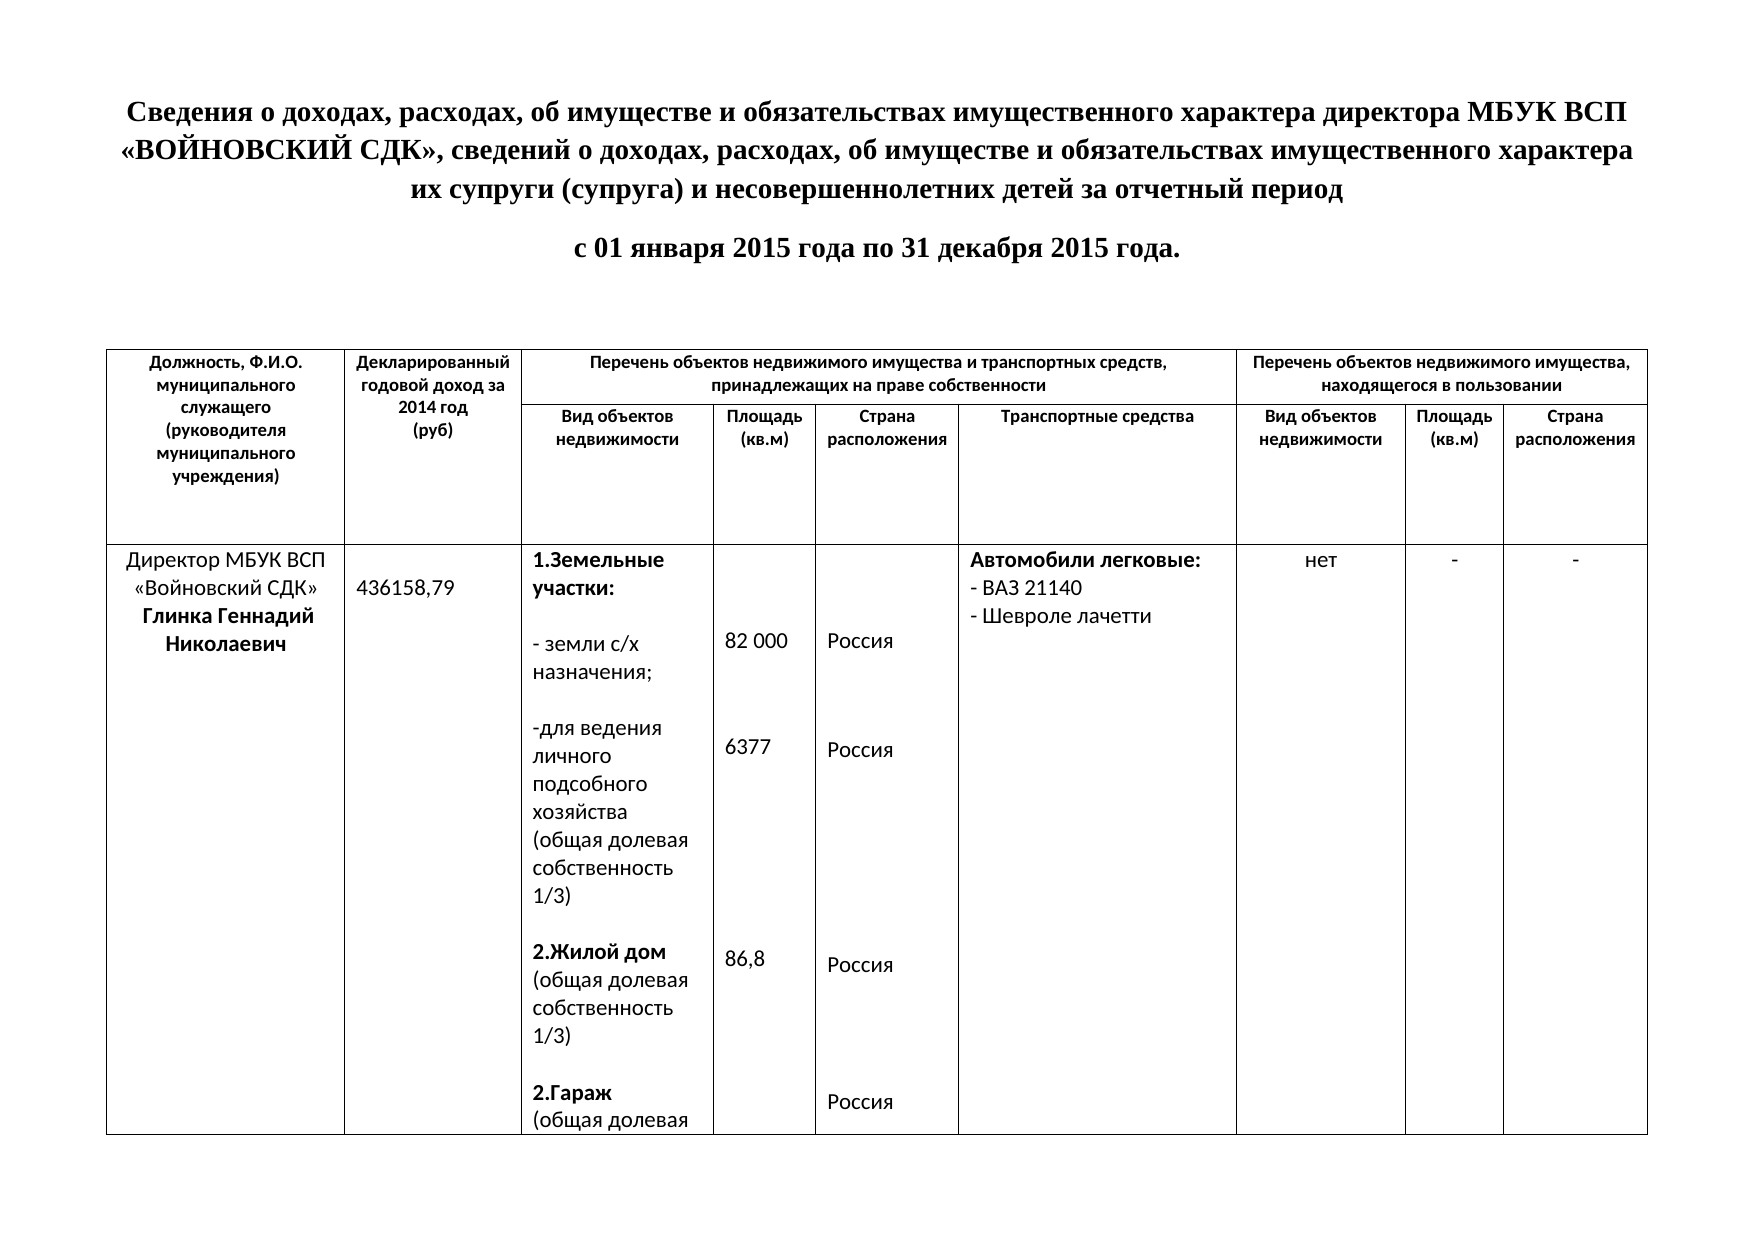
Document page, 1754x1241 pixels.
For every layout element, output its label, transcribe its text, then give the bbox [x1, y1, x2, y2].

table_header Перечень объектов недвижимого имущества и транспортных средств, принадлежащих на праве собственности [522, 350, 1236, 403]
table_cell Площадь (кв.м) [714, 405, 815, 544]
table_cell 436158,79 [345, 545, 521, 1134]
table_cell Страна расположения [1504, 405, 1647, 544]
table_cell Транспортные средства [959, 405, 1236, 544]
table_header Должность, Ф.И.О. муниципального служащего (руководителя муниципального учреждения) [107, 350, 344, 544]
table_cell нет [1237, 545, 1405, 1134]
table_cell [959, 545, 1236, 1134]
table_cell Страна расположения [816, 405, 958, 544]
text с 01 января 2015 года по 31 декабря 2015 года. [118, 230, 1636, 264]
table_cell - [1406, 545, 1503, 1134]
text Cведения о доходах, расходах, об имуществе и обязательствах имущественного характера директора МБУК ВСП «ВОЙНОВСКИЙ СДК», сведений о доходах, расходах, об имуществе и обязательствах имущественного характера их супруги (супруга) и несовершеннолетних детей за отчетный период [118, 94, 1636, 204]
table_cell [714, 545, 815, 1134]
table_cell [107, 545, 344, 1134]
table_cell Вид объектов недвижимости [1237, 405, 1405, 544]
table_cell - [1504, 545, 1647, 1134]
table_header Перечень объектов недвижимого имущества, находящегося в пользовании [1237, 350, 1647, 403]
table_header Декларированный годовой доход за 2014 год (руб) [345, 350, 521, 544]
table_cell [816, 545, 958, 1134]
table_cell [522, 545, 713, 1134]
table_cell Вид объектов недвижимости [522, 405, 713, 544]
table_cell Площадь (кв.м) [1406, 405, 1503, 544]
